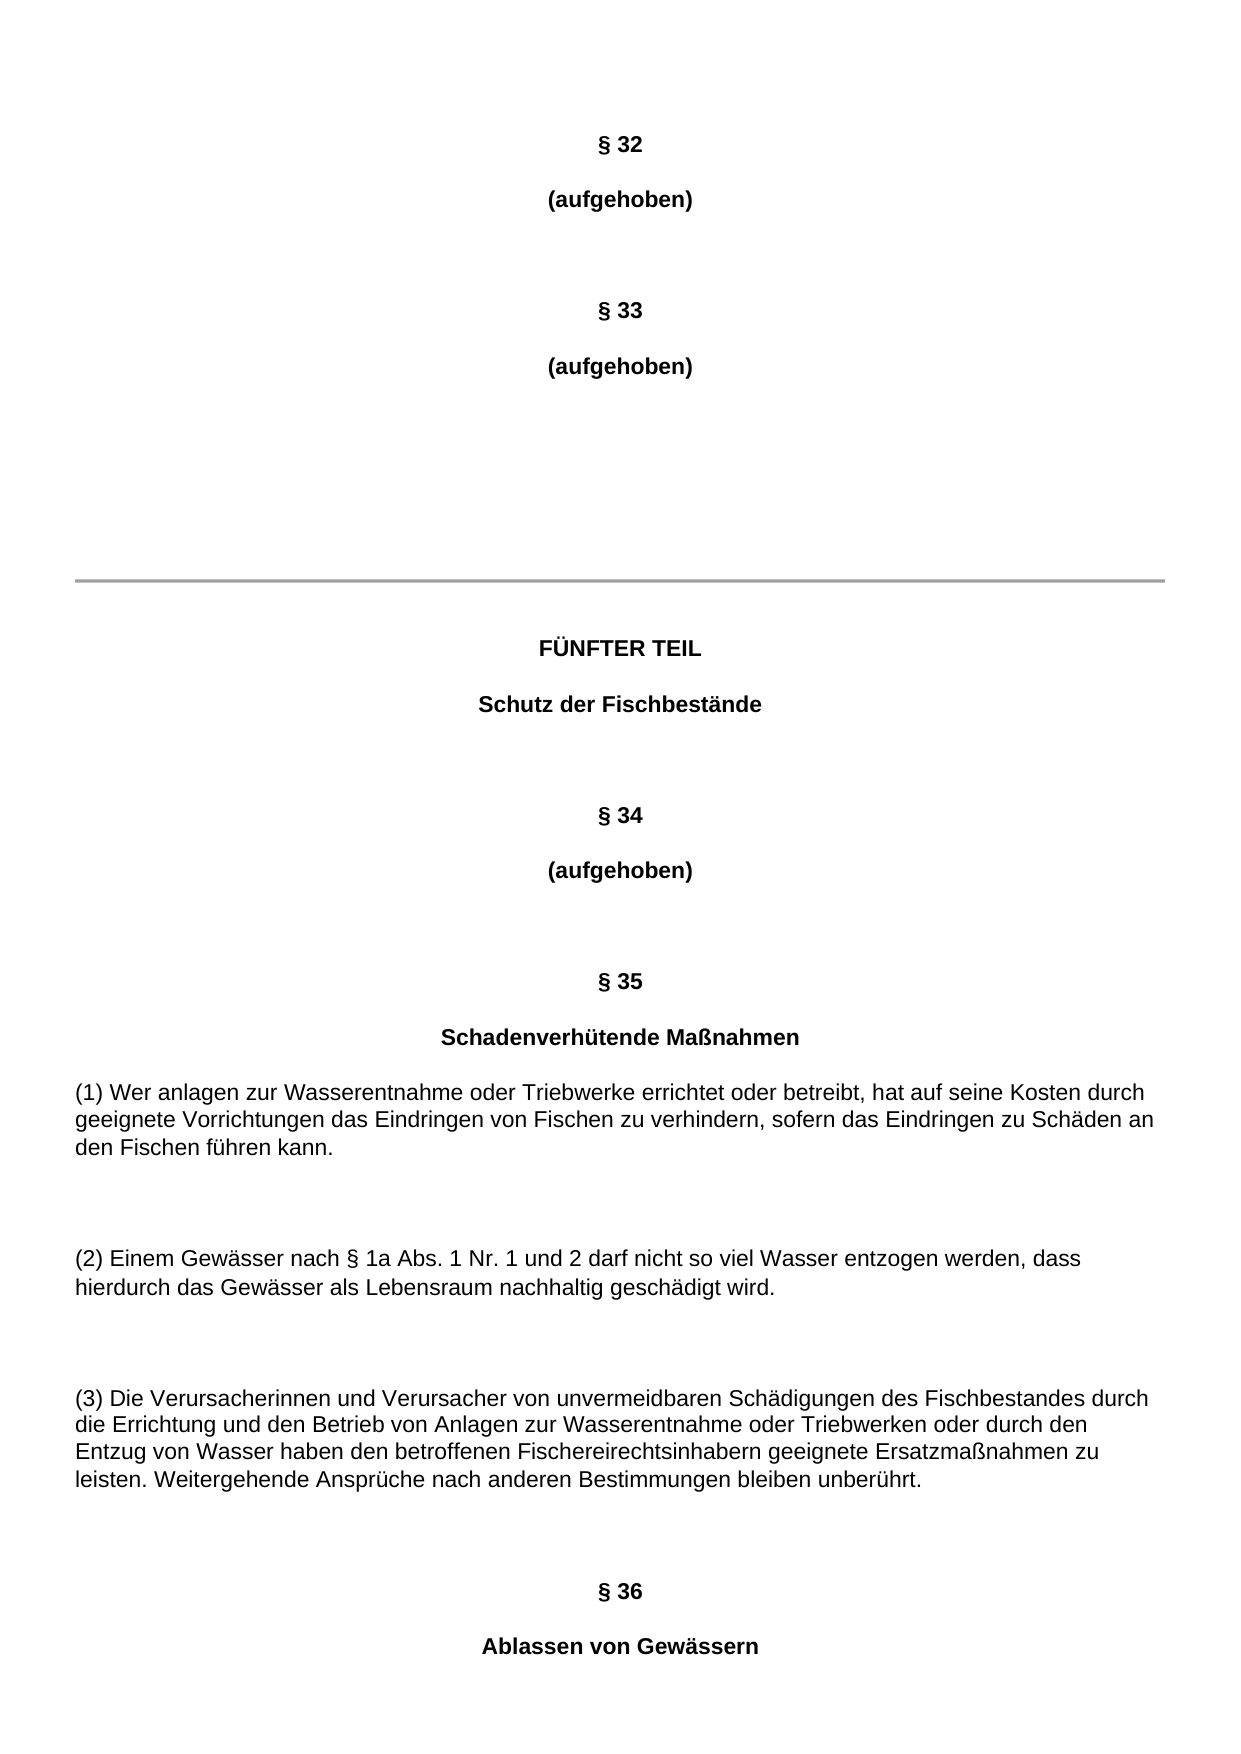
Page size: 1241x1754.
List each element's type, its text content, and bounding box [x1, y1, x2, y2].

text § 34 [75, 802, 1165, 828]
text § 33 [75, 297, 1165, 323]
text Schadenverhütende Maßnahmen [75, 1024, 1165, 1050]
text (1) Wer anlagen zur Wasserentnahme oder Triebwerke errichtet oder betreibt, hat auf seine Kosten durch geeignete Vorrichtungen das Eindringen von Fischen zu verhindern, sofern das Eindringen zu Schäden an den Fischen führen kann. [75, 1079, 1165, 1161]
text § 32 [75, 131, 1165, 157]
text Ablassen von Gewässern [75, 1633, 1165, 1659]
text (2) Einem Gewässer nach § 1a Abs. 1 Nr. 1 und 2 darf nicht so viel Wasser entzogen werden, dass hierdurch das Gewässer als Lebensraum nachhaltig geschädigt wird. [75, 1245, 1165, 1300]
text § 36 [75, 1578, 1165, 1604]
text § 35 [75, 968, 1165, 994]
text (3) Die Verursacherinnen und Verursacher von unvermeidbaren Schädigungen des Fischbestandes durch die Errichtung und den Betrieb von Anlagen zur Wasserentnahme oder Triebwerken oder durch den Entzug von Wasser haben den betroffenen Fischereirechtsinhabern geeignete Ersatzmaßnahmen zu leisten. Weitergehende Ansprüche nach anderen Bestimmungen bleiben unberührt. [75, 1385, 1165, 1493]
text (aufgehoben) [75, 353, 1165, 379]
text (aufgehoben) [75, 857, 1165, 883]
text FÜNFTER TEIL [75, 635, 1165, 661]
text Schutz der Fischbestände [75, 691, 1165, 717]
text (aufgehoben) [75, 186, 1165, 212]
